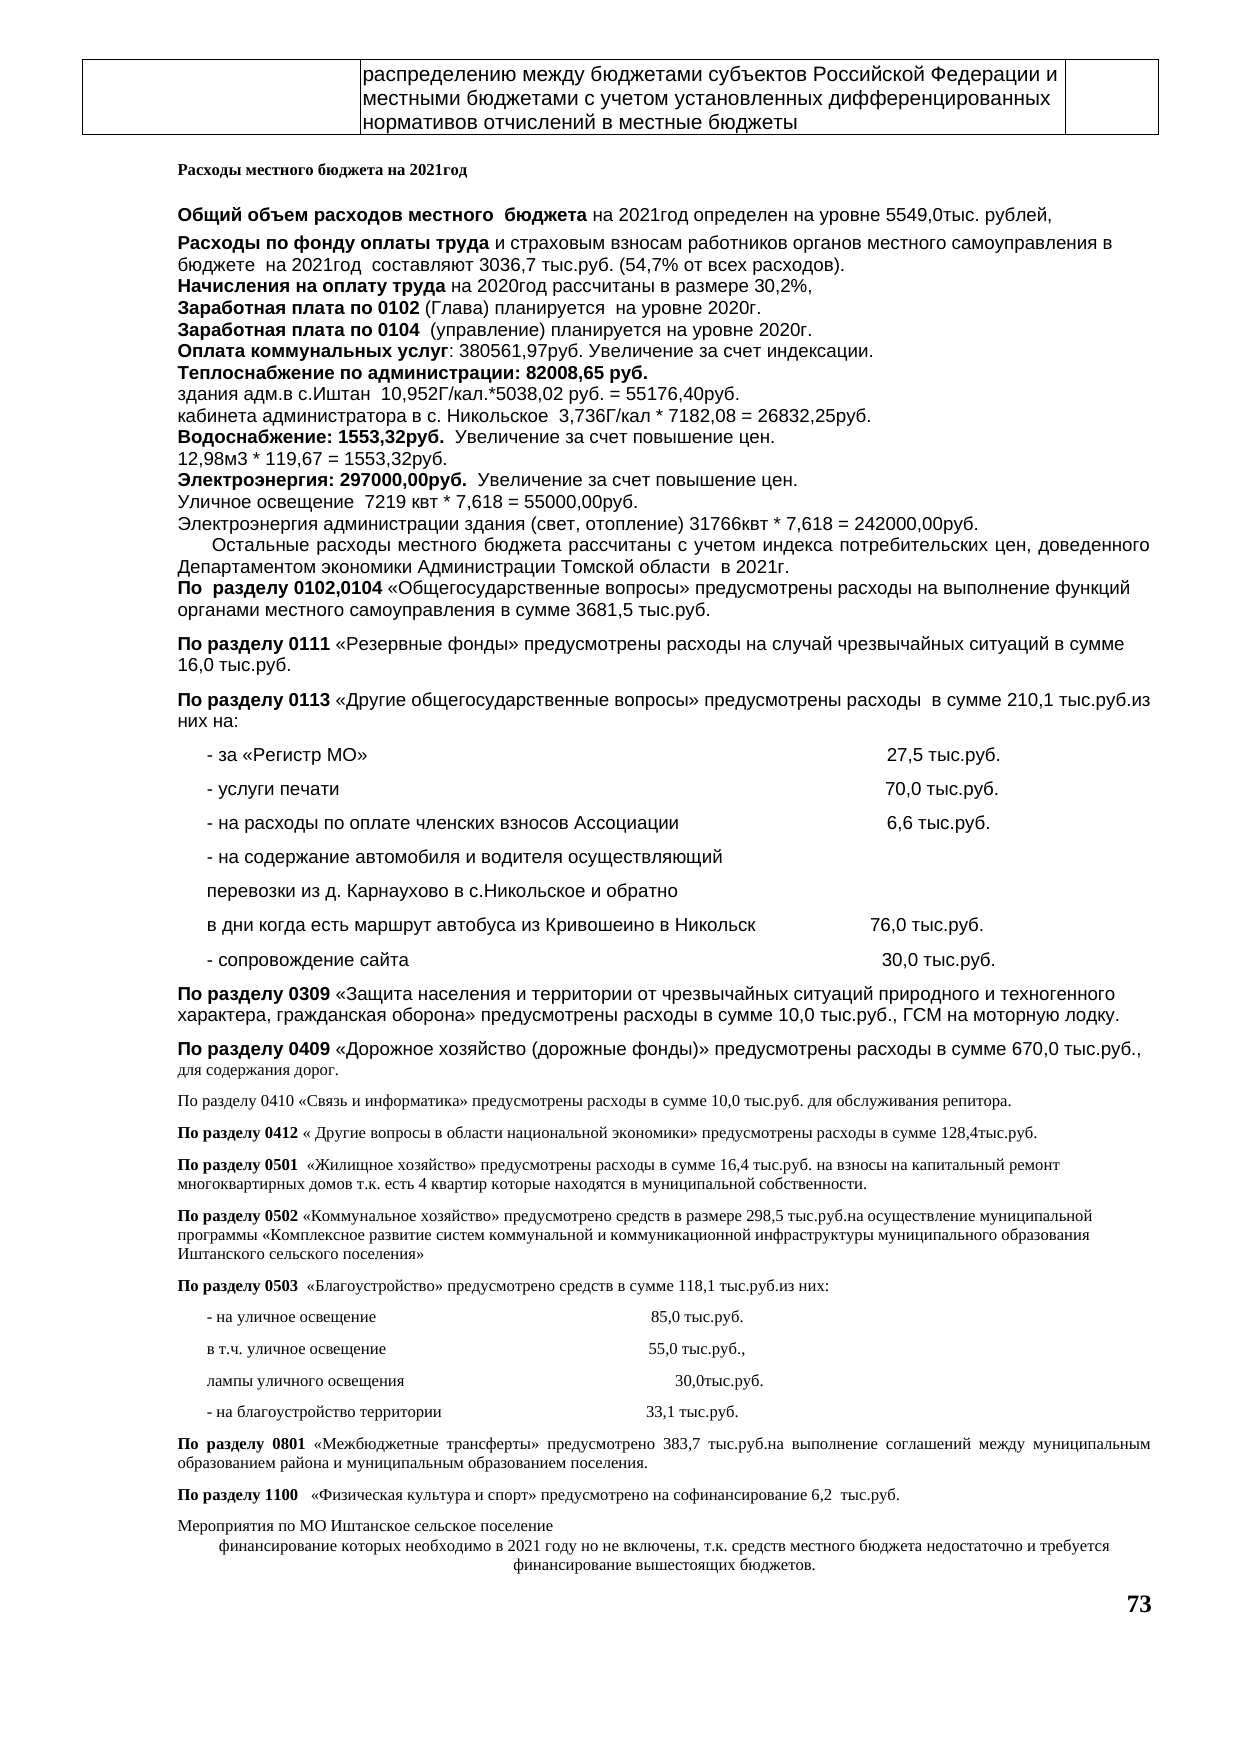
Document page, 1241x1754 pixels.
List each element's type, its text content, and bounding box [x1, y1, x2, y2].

text - на содержание автомобиля и водителя осуществляющий [207, 846, 1152, 868]
text Начисления на оплату труда на 2020год рассчитаны в размере 30,2%, [177, 275, 1152, 297]
text Оплата коммунальных услуг: 380561,97руб. Увеличение за счет индексации. [177, 340, 1152, 361]
text 12,98м3 * 119,67 = 1553,32руб. [177, 448, 1152, 469]
text Водоснабжение: 1553,32руб. Увеличение за счет повышение цен. [177, 426, 1152, 448]
text По разделу 1100 «Физическая культура и спорт» предусмотрено на софинансирование 6,2 тыс.руб. [177, 1484, 1152, 1504]
text Мероприятия по МО Иштанское сельское поселение [177, 1516, 1152, 1535]
text - на уличное освещение 85,0 тыс.руб. [207, 1307, 1152, 1326]
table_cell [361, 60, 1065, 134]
text По разделу 0502 «Коммунальное хозяйство» предусмотрено средств в размере 298,5 тыс.руб.на осуществление муниципальной программы «Комплексное развитие систем коммунальной и коммуникационной инфраструктуры муниципального образования Иштанского сельского поселения» [177, 1205, 1152, 1263]
text Заработная плата по 0102 (Глава) планируется на уровне 2020г. [177, 297, 1152, 318]
text - сопровождение сайта 30,0 тыс.руб. [207, 948, 1152, 970]
text - за «Регистр МО» 27,5 тыс.руб. [207, 744, 1152, 766]
text Электроэнергия администрации здания (свет, отопление) 31766квт * 7,618 = 242000,00руб. [177, 512, 1152, 534]
text - на расходы по оплате членских взносов Ассоциации 6,6 тыс.руб. [207, 812, 1152, 834]
text По разделу 0501 «Жилищное хозяйство» предусмотрены расходы в сумме 16,4 тыс.руб. на взносы на капитальный ремонт многоквартирных домов т.к. есть 4 квартир которые находятся в муниципальной собственности. [177, 1154, 1152, 1193]
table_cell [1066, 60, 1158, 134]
text По разделу 0111 «Резервные фонды» предусмотрены расходы на случай чрезвычайных ситуаций в сумме 16,0 тыс.руб. [177, 633, 1152, 676]
text По разделу 0102,0104 «Общегосударственные вопросы» предусмотрены расходы на выполнение функций органами местного самоуправления в сумме 3681,5 тыс.руб. [177, 577, 1152, 620]
text По разделу 0113 «Другие общегосударственные вопросы» предусмотрены расходы в сумме 210,1 тыс.руб.из них на: [177, 688, 1152, 731]
text в дни когда есть маршрут автобуса из Кривошеино в Никольск 76,0 тыс.руб. [207, 914, 1152, 936]
subtitle Расходы местного бюджета на 2021год [177, 160, 1152, 179]
subtitle Общий объем расходов местного бюджета на 2021год определен на уровне 5549,0тыс. рублей, [177, 204, 1152, 226]
text Уличное освещение 7219 квт * 7,618 = 55000,00руб. [177, 491, 1152, 512]
text здания адм.в с.Иштан 10,952Г/кал.*5038,02 руб. = 55176,40руб. [177, 383, 1152, 404]
text По разделу 0410 «Связь и информатика» предусмотрены расходы в сумме 10,0 тыс.руб. для обслуживания репитора. [177, 1091, 1152, 1110]
text По разделу 0503 «Благоустройство» предусмотрено средств в сумме 118,1 тыс.руб.из них: [177, 1275, 1152, 1294]
text в т.ч. уличное освещение 55,0 тыс.руб., [207, 1339, 1152, 1358]
text Заработная плата по 0104 (управление) планируется на уровне 2020г. [177, 318, 1152, 340]
text По разделу 0409 «Дорожное хозяйство (дорожные фонды)» предусмотрены расходы в сумме 670,0 тыс.руб., для содержания дорог. [177, 1038, 1152, 1079]
text По разделу 0412 « Другие вопросы в области национальной экономики» предусмотрены расходы в сумме 128,4тыс.руб. [177, 1123, 1152, 1142]
text Теплоснабжение по администрации: 82008,65 руб. [177, 361, 1152, 383]
text перевозки из д. Карнаухово в с.Никольское и обратно [207, 880, 1152, 902]
text Расходы по фонду оплаты труда и страховым взносам работников органов местного самоуправления в бюджете на 2021год составляют 3036,7 тыс.руб. (54,7% от всех расходов). [177, 232, 1152, 275]
text - услуги печати 70,0 тыс.руб. [207, 778, 1152, 799]
text По разделу 0309 «Защита населения и территории от чрезвычайных ситуаций природного и техногенного характера, гражданская оборона» предусмотрены расходы в сумме 10,0 тыс.руб., ГСМ на моторную лодку. [177, 982, 1152, 1026]
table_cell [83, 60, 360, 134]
text Остальные расходы местного бюджета рассчитаны с учетом индекса потребительских цен, доведенного Департаментом экономики Администрации Томской области в 2021г. [177, 534, 1152, 577]
text - на благоустройство территории 33,1 тыс.руб. [207, 1402, 1152, 1421]
text лампы уличного освещения 30,0тыс.руб. [207, 1370, 1152, 1389]
text финансирование которых необходимо в 2021 году но не включены, т.к. средств местного бюджета недостаточно и требуется финансирование вышестоящих бюджетов. [177, 1535, 1152, 1574]
text кабинета администратора в с. Никольское 3,736Г/кал * 7182,08 = 26832,25руб. [177, 404, 1152, 426]
text По разделу 0801 «Межбюджетные трансферты» предусмотрено 383,7 тыс.руб.на выполнение соглашений между муниципальным образованием района и муниципальным образованием поселения. [177, 1434, 1152, 1472]
text Электроэнергия: 297000,00руб. Увеличение за счет повышение цен. [177, 469, 1152, 491]
